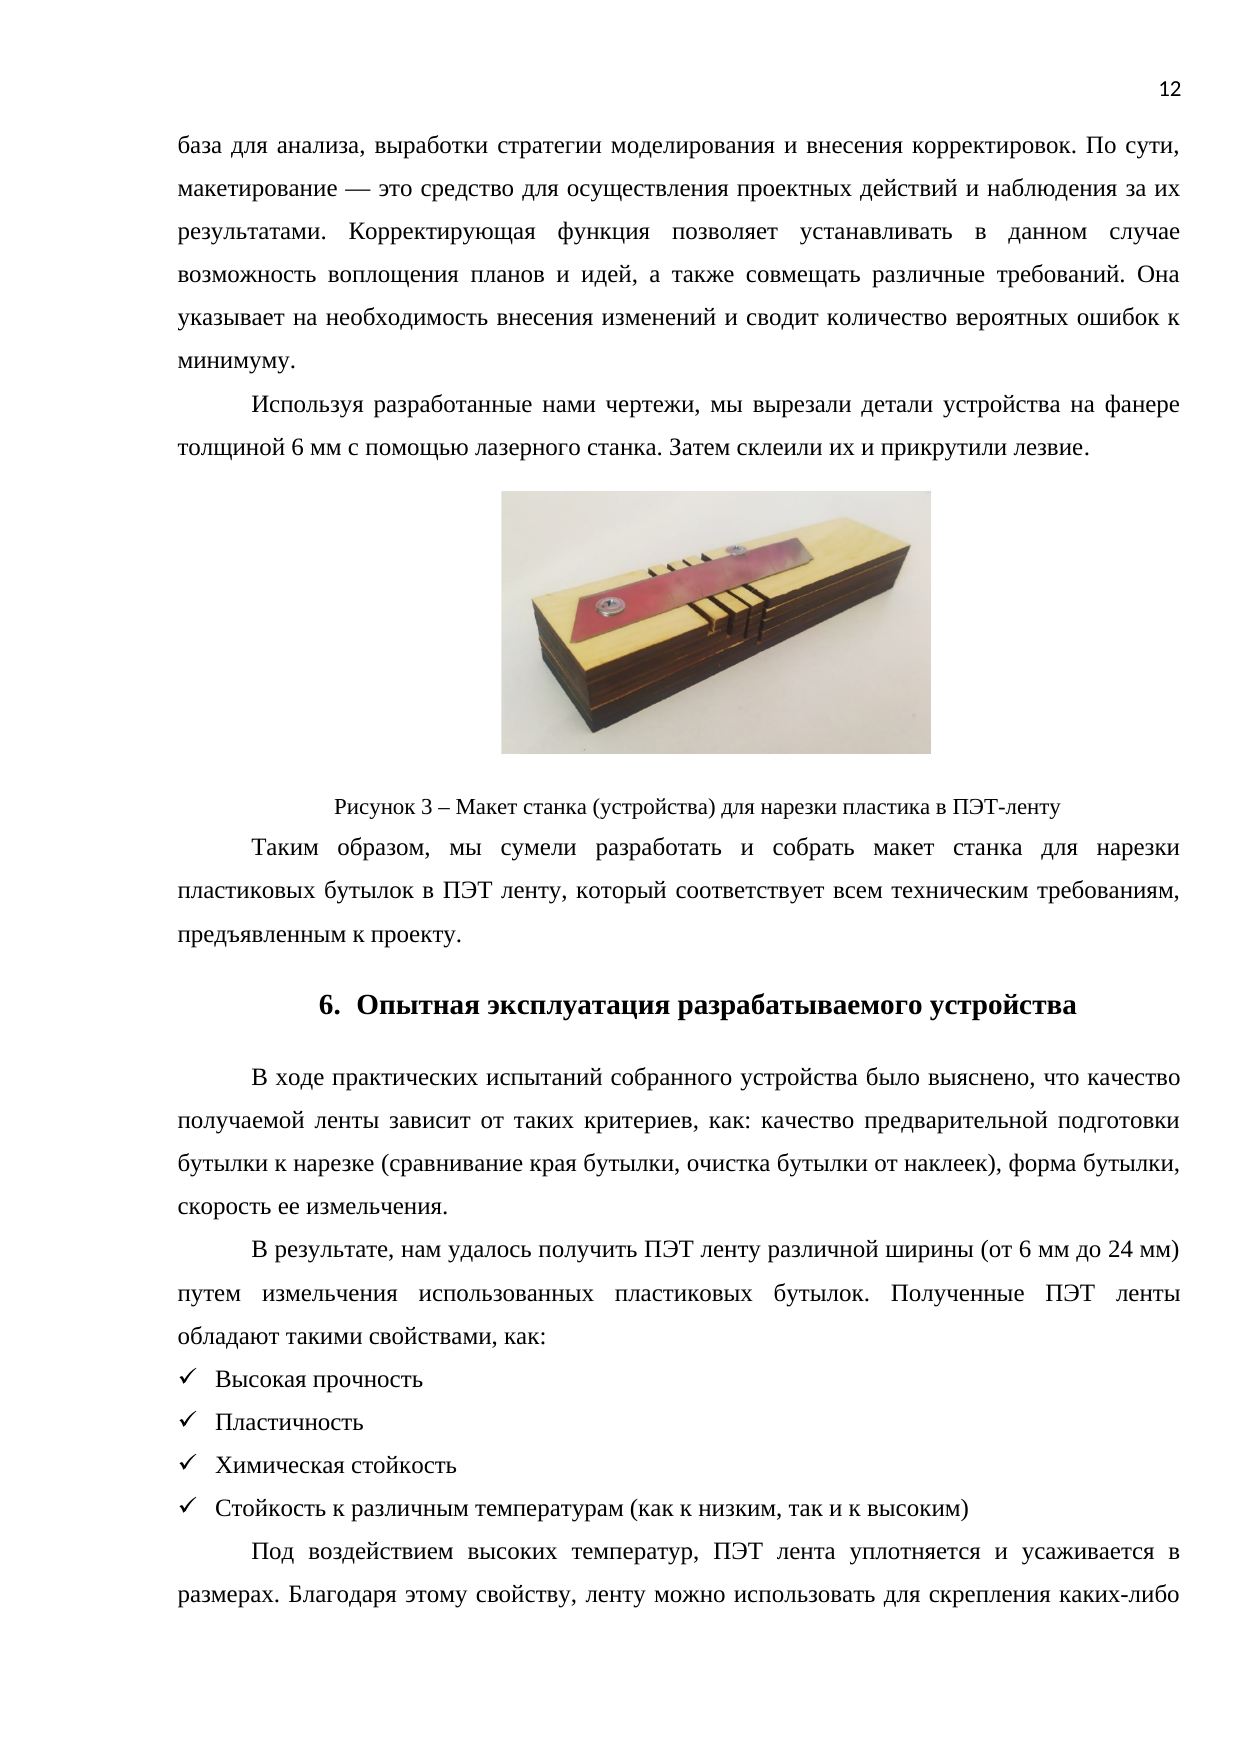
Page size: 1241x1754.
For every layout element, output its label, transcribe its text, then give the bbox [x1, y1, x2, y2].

text Таким образом, мы сумели разработать и собрать макет станка для нарезки пластиковых бутылок в ПЭТ ленту, который соответствует всем техническим требованиям, предъявленным к проекту. [177, 832, 1181, 947]
text В ходе практических испытаний собранного устройства было выяснено, что качество получаемой ленты зависит от таких критериев, как: качество предварительной подготовки бутылки к нарезке (сравнивание края бутылки, очистка бутылки от наклеек), форма бутылки, скорость ее измельчения. [177, 1062, 1181, 1220]
text В результате, нам удалось получить ПЭТ ленту различной ширины (от 6 мм до 24 мм) путем измельчения использованных пластиковых бутылок. Полученные ПЭТ ленты обладают такими свойствами, как: [177, 1234, 1181, 1349]
text Рисунок 3 – Макет станка (устройства) для нарезки пластика в ПЭТ-ленту [215, 793, 1181, 819]
list Высокая прочность [177, 1364, 1181, 1393]
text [177, 130, 1181, 374]
list Стойкость к различным температурам (как к низким, так и к высоким) [177, 1493, 1181, 1522]
list Опытная эксплуатация разрабатываемого устройства [215, 987, 1181, 1020]
list Пластичность [177, 1407, 1181, 1436]
text Используя разработанные нами чертежи, мы вырезали детали устройства на фанере толщиной 6 мм с помощью лазерного станка. Затем склеили их и прикрутили лезвие. [177, 389, 1181, 461]
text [177, 1536, 1181, 1608]
picture [501, 491, 931, 754]
list Химическая стойкость [177, 1450, 1181, 1479]
